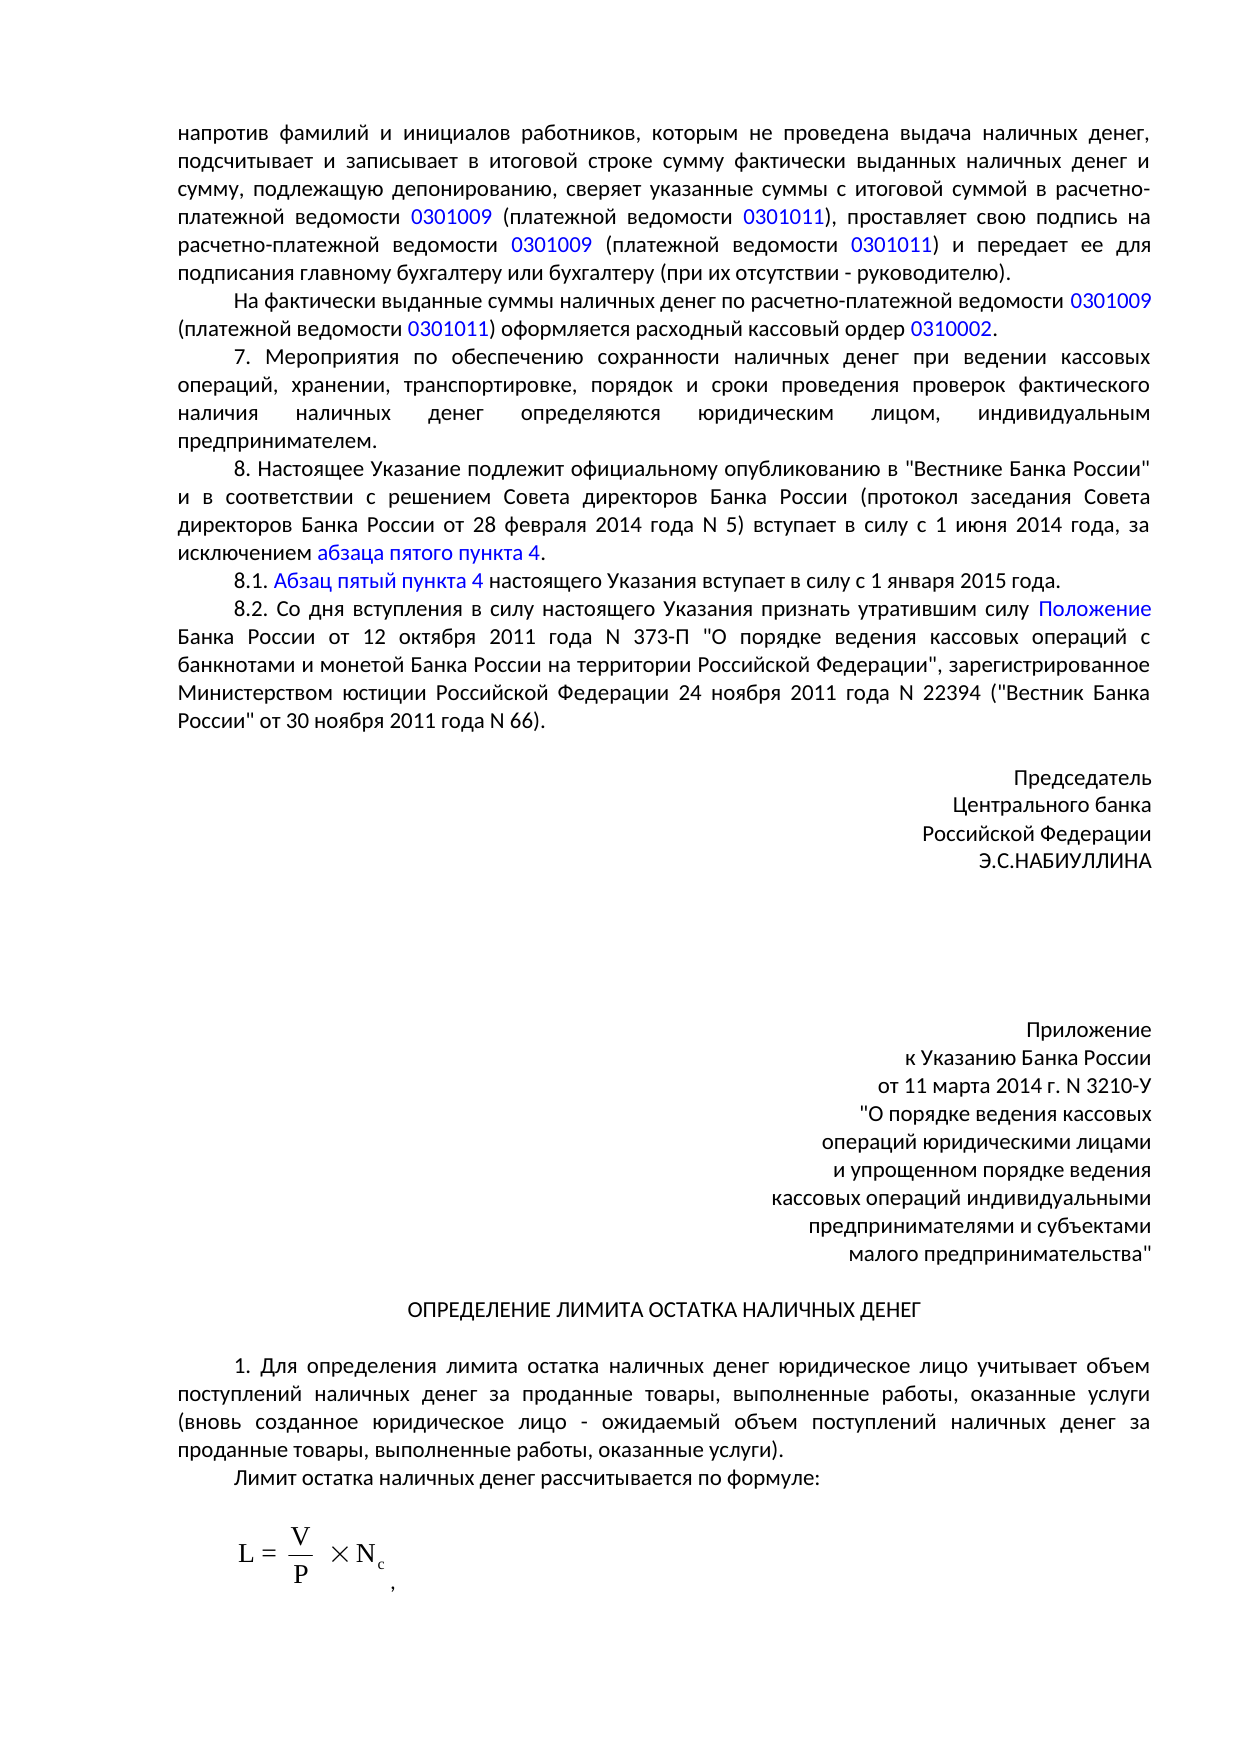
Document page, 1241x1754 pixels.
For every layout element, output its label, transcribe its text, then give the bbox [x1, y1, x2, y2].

text 8. Настоящее Указание подлежит официальному опубликованию в "Вестнике Банка России" и в соответствии с решением Совета директоров Банка России (протокол заседания Совета директоров Банка России от 28 февраля 2014 года N 5) вступает в силу с 1 июня 2014 года, за исключением абзаца пятого пункта 4. [177, 454, 1152, 566]
text "О порядке ведения кассовых [177, 1099, 1152, 1127]
text На фактически выданные суммы наличных денег по расчетно-платежной ведомости 0301009 (платежной ведомости 0301011) оформляется расходный кассовый ордер 0310002. [177, 286, 1152, 342]
text операций юридическими лицами [177, 1127, 1152, 1155]
text Приложение [177, 1015, 1152, 1043]
text 8.2. Со дня вступления в силу настоящего Указания признать утратившим силу Положение Банка России от 12 октября 2011 года N 373-П "О порядке ведения кассовых операций с банкнотами и монетой Банка России на территории Российской Федерации", зарегистрированное Министерством юстиции Российской Федерации 24 ноября 2011 года N 22394 ("Вестник Банка России" от 30 ноября 2011 года N 66). [177, 594, 1152, 734]
text Э.С.НАБИУЛЛИНА [177, 847, 1152, 875]
text от 11 марта 2014 г. N 3210-У [177, 1071, 1152, 1099]
text Российской Федерации [177, 819, 1152, 847]
text , [177, 1519, 1152, 1595]
text и упрощенном порядке ведения [177, 1155, 1152, 1183]
text к Указанию Банка России [177, 1043, 1152, 1071]
text малого предпринимательства" [177, 1239, 1152, 1267]
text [177, 118, 1152, 286]
text ОПРЕДЕЛЕНИЕ ЛИМИТА ОСТАТКА НАЛИЧНЫХ ДЕНЕГ [177, 1295, 1152, 1323]
text кассовых операций индивидуальными [177, 1183, 1152, 1211]
text предпринимателями и субъектами [177, 1211, 1152, 1239]
text 7. Мероприятия по обеспечению сохранности наличных денег при ведении кассовых операций, хранении, транспортировке, порядок и сроки проведения проверок фактического наличия наличных денег определяются юридическим лицом, индивидуальным предпринимателем. [177, 342, 1152, 454]
text 1. Для определения лимита остатка наличных денег юридическое лицо учитывает объем поступлений наличных денег за проданные товары, выполненные работы, оказанные услуги (вновь созданное юридическое лицо - ожидаемый объем поступлений наличных денег за проданные товары, выполненные работы, оказанные услуги). [177, 1351, 1152, 1463]
text Центрального банка [177, 791, 1152, 819]
text Председатель [177, 763, 1152, 791]
text 8.1. Абзац пятый пункта 4 настоящего Указания вступает в силу с 1 января 2015 года. [177, 566, 1152, 594]
text Лимит остатка наличных денег рассчитывается по формуле: [177, 1463, 1152, 1491]
